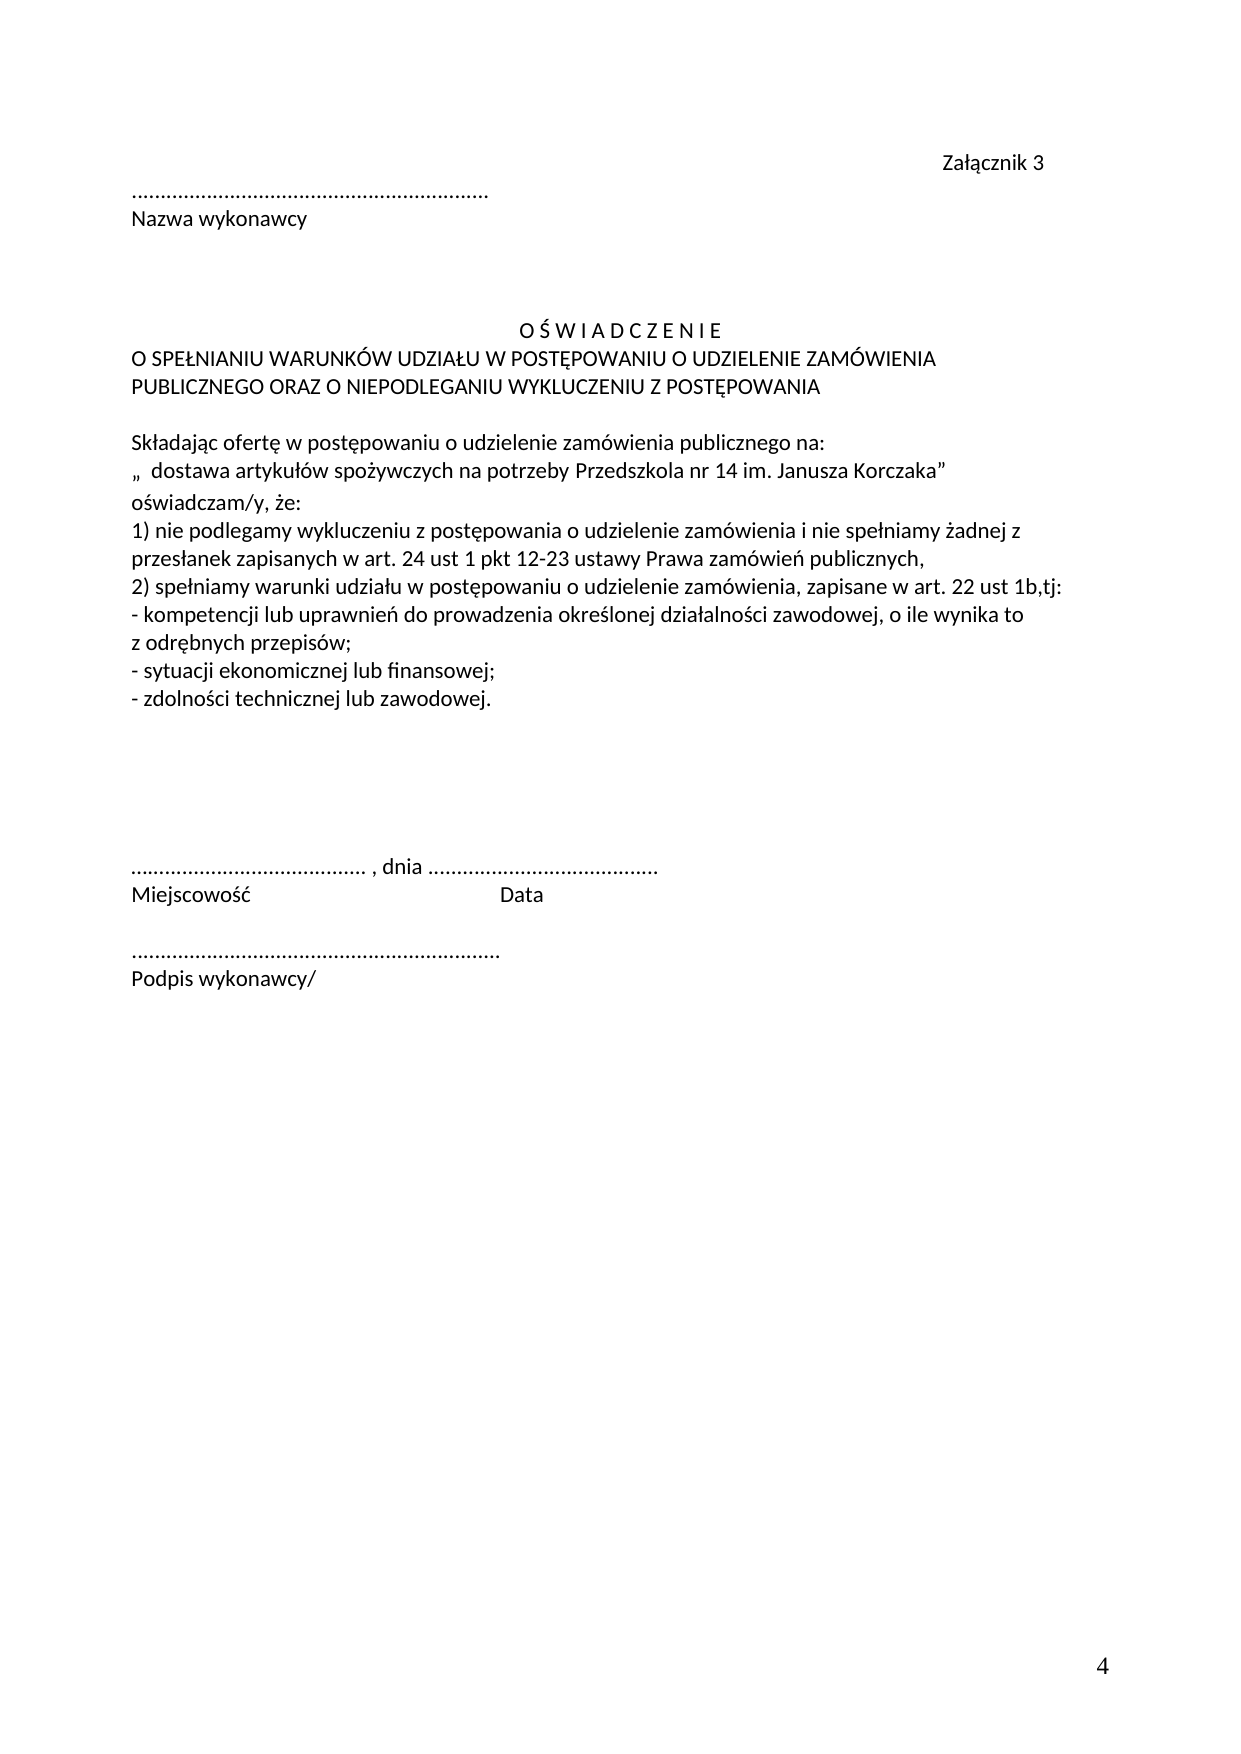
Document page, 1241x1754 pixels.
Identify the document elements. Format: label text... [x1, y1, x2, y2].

text Nazwa wykonawcy [131, 204, 1109, 232]
text Załącznik 3 [942, 148, 1109, 176]
text - sytuacji ekonomicznej lub finansowej; [131, 656, 1109, 684]
text - zdolności technicznej lub zawodowej. [131, 684, 1109, 712]
text O SPEŁNIANIU WARUNKÓW UDZIAŁU W POSTĘPOWANIU O UDZIELENIE ZAMÓWIENIA [131, 344, 1109, 372]
text …...................................... , dnia ........................................ [131, 852, 1109, 880]
text z odrębnych przepisów; [131, 628, 1109, 656]
text .............................................................. [131, 176, 1109, 204]
text ................................................................ [131, 936, 1109, 964]
text oświadczam/y, że: [131, 488, 1109, 516]
text PUBLICZNEGO ORAZ O NIEPODLEGANIU WYKLUCZENIU Z POSTĘPOWANIA [131, 372, 1109, 400]
text „ dostawa artykułów spożywczych na potrzeby Przedszkola nr 14 im. Janusza Korczaka” [131, 456, 1109, 484]
text Miejscowość Data [131, 880, 1109, 908]
text Składając ofertę w postępowaniu o udzielenie zamówienia publicznego na: [131, 428, 1109, 456]
text przesłanek zapisanych w art. 24 ust 1 pkt 12-23 ustawy Prawa zamówień publicznych, [131, 544, 1109, 572]
text 2) spełniamy warunki udziału w postępowaniu o udzielenie zamówienia, zapisane w art. 22 ust 1b,tj: [131, 572, 1109, 600]
text 1) nie podlegamy wykluczeniu z postępowania o udzielenie zamówienia i nie spełniamy żadnej z [131, 516, 1109, 544]
text O Ś W I A D C Z E N I E [131, 316, 1109, 344]
text - kompetencji lub uprawnień do prowadzenia określonej działalności zawodowej, o ile wynika to [131, 600, 1109, 628]
text Podpis wykonawcy/ [131, 964, 1109, 992]
